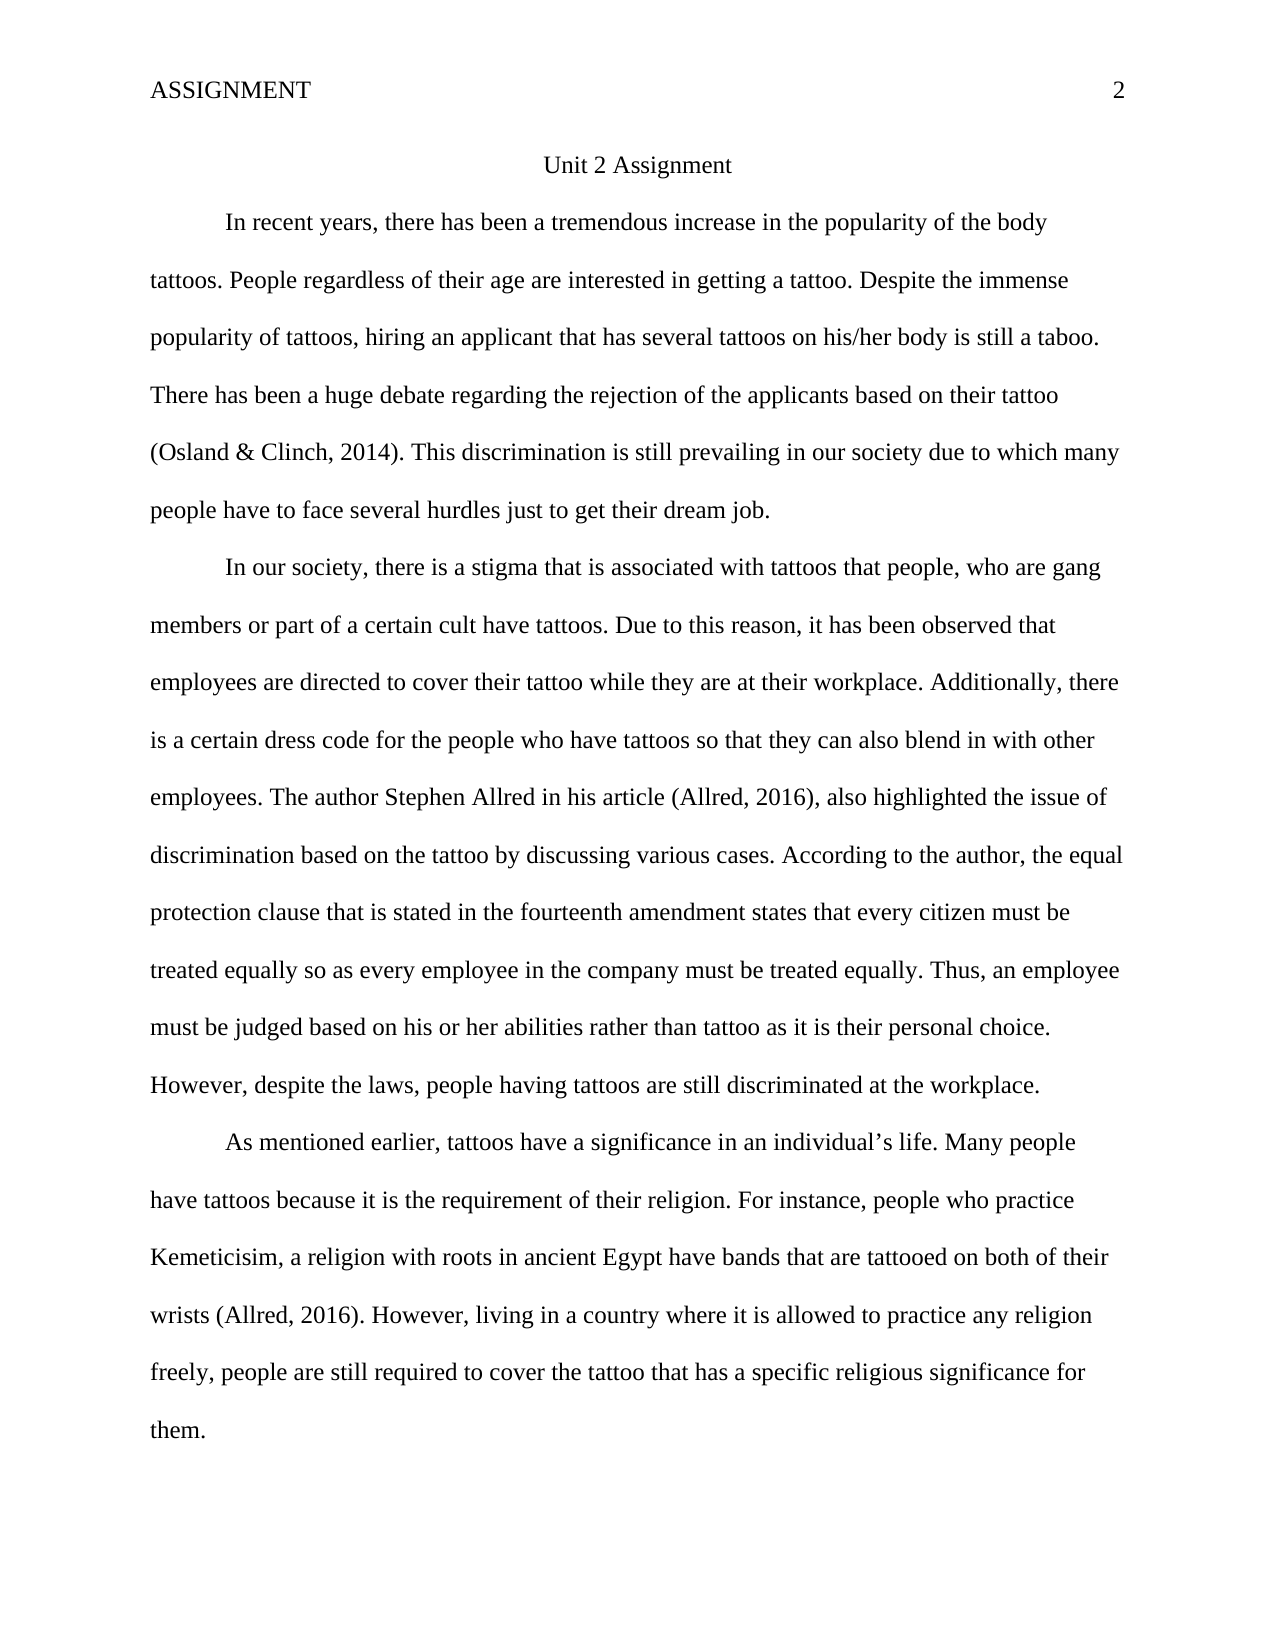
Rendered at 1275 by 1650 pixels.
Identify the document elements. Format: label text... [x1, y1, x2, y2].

text In our society, there is a stigma that is associated with tattoos that people, who are gang members or part of a certain cult have tattoos. Due to this reason, it has been observed that employees are directed to cover their tattoo while they are at their workplace. Additionally, there is a certain dress code for the people who have tattoos so that they can also blend in with other employees. The author Stephen Allred in his article (Allred, 2016), also highlighted the issue of discrimination based on the tattoo by discussing various cases. According to the author, the equal protection clause that is stated in the fourteenth amendment states that every citizen must be treated equally so as every employee in the company must be treated equally. Thus, an employee must be judged based on his or her abilities rather than tattoo as it is their personal choice. However, despite the laws, people having tattoos are still discriminated at the workplace. [150, 552, 1125, 1099]
text Unit 2 Assignment [150, 150, 1125, 179]
text As mentioned earlier, tattoos have a significance in an individual’s life. Many people have tattoos because it is the requirement of their religion. For instance, people who practice Kemeticisim, a religion with roots in ancient Egypt have bands that are tattooed on both of their wrists (Allred, 2016). However, living in a country where it is allowed to practice any religion freely, people are still required to cover the tattoo that has a specific religious significance for them. [150, 1127, 1125, 1444]
text In recent years, there has been a tremendous increase in the popularity of the body tattoos. People regardless of their age are interested in getting a tattoo. Despite the immense popularity of tattoos, hiring an applicant that has several tattoos on his/her body is still a taboo. There has been a huge debate regarding the rejection of the applicants based on their tattoo (Osland & Clinch, 2014). This discrimination is still prevailing in our society due to which many people have to face several hurdles just to get their dream job. [150, 207, 1125, 524]
